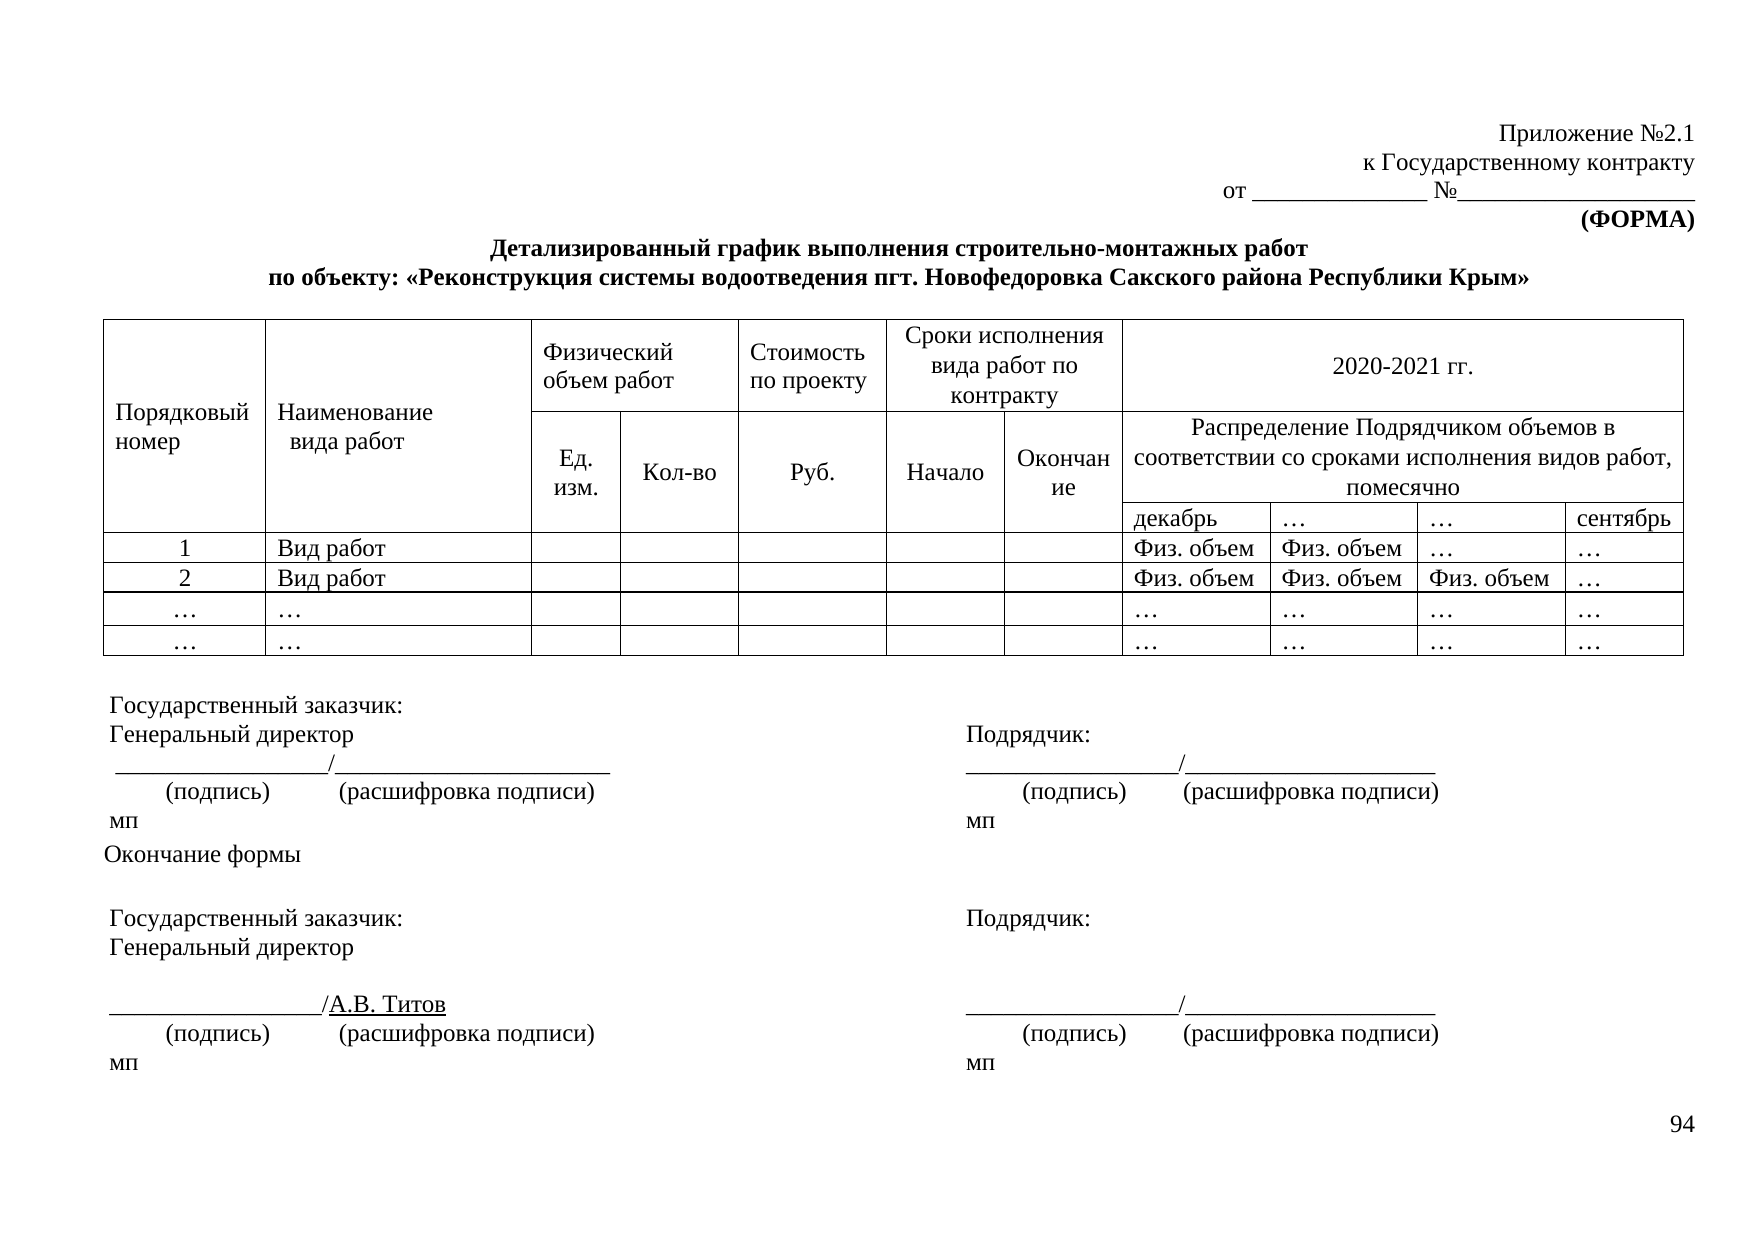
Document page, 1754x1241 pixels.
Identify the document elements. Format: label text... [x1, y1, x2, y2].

table_header 2020-2021 гг. [1123, 320, 1683, 411]
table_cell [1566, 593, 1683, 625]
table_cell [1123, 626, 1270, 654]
table_cell … [1271, 503, 1417, 532]
table_cell Ед. изм. [532, 412, 620, 532]
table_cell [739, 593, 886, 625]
text от ______________ №___________________ [103, 176, 1695, 204]
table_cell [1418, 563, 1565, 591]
text (ФОРМА) [103, 204, 1695, 233]
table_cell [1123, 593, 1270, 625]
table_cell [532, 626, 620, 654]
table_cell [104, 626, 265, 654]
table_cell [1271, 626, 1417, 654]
table_cell декабрь [1123, 503, 1270, 532]
table_cell [532, 533, 620, 562]
table_header Стоимость по проекту [739, 320, 886, 411]
text к Государственному контракту [103, 147, 1695, 176]
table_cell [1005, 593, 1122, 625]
table_header Физический объем работ [532, 320, 738, 411]
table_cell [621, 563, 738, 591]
table_cell Физ. объем [1271, 533, 1417, 562]
text Окончание формы [103, 839, 1695, 868]
table_cell 1 [104, 533, 265, 562]
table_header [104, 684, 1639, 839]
table_cell … [1566, 533, 1683, 562]
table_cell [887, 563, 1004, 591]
table_cell Распределение Подрядчиком объемов в соответствии со сроками исполнения видов работ, помесячно [1123, 412, 1683, 502]
table_cell Физ. объем [1123, 533, 1270, 562]
table_header Порядковый номер [104, 320, 265, 532]
table_cell Руб. [739, 412, 886, 532]
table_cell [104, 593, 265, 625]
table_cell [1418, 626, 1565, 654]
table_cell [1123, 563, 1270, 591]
table_cell [739, 533, 886, 562]
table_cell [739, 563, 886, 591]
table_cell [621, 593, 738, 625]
table_cell [887, 533, 1004, 562]
text по объекту: «Реконструкция системы водоотведения пгт. Новофедоровка Сакского района Республики Крым» [103, 262, 1695, 291]
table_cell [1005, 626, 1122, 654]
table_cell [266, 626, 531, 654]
table_cell Окончание [1005, 412, 1122, 532]
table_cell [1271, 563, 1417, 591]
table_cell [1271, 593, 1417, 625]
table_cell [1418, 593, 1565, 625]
table_cell сентябрь [1566, 503, 1683, 532]
table_cell Вид работ [266, 563, 531, 591]
table_cell … [1418, 533, 1565, 562]
table_cell 2 [104, 563, 265, 591]
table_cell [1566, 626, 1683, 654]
text Детализированный график выполнения строительно-монтажных работ [103, 233, 1695, 262]
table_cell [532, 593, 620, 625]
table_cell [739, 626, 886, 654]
table_header Сроки исполнения вида работ по контракту [887, 320, 1122, 411]
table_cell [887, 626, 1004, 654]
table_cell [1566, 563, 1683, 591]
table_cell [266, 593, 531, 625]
table_cell [1005, 533, 1122, 562]
table_header Наименование вида работ [266, 320, 531, 532]
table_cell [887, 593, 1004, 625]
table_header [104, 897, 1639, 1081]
table_cell [621, 533, 738, 562]
table_cell Начало [887, 412, 1004, 532]
table_cell Вид работ [266, 533, 531, 562]
table_cell [532, 563, 620, 591]
table_cell … [1418, 503, 1565, 532]
table_cell Кол-во [621, 412, 738, 532]
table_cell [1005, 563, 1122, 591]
text Приложение №2.1 [103, 118, 1695, 147]
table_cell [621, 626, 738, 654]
